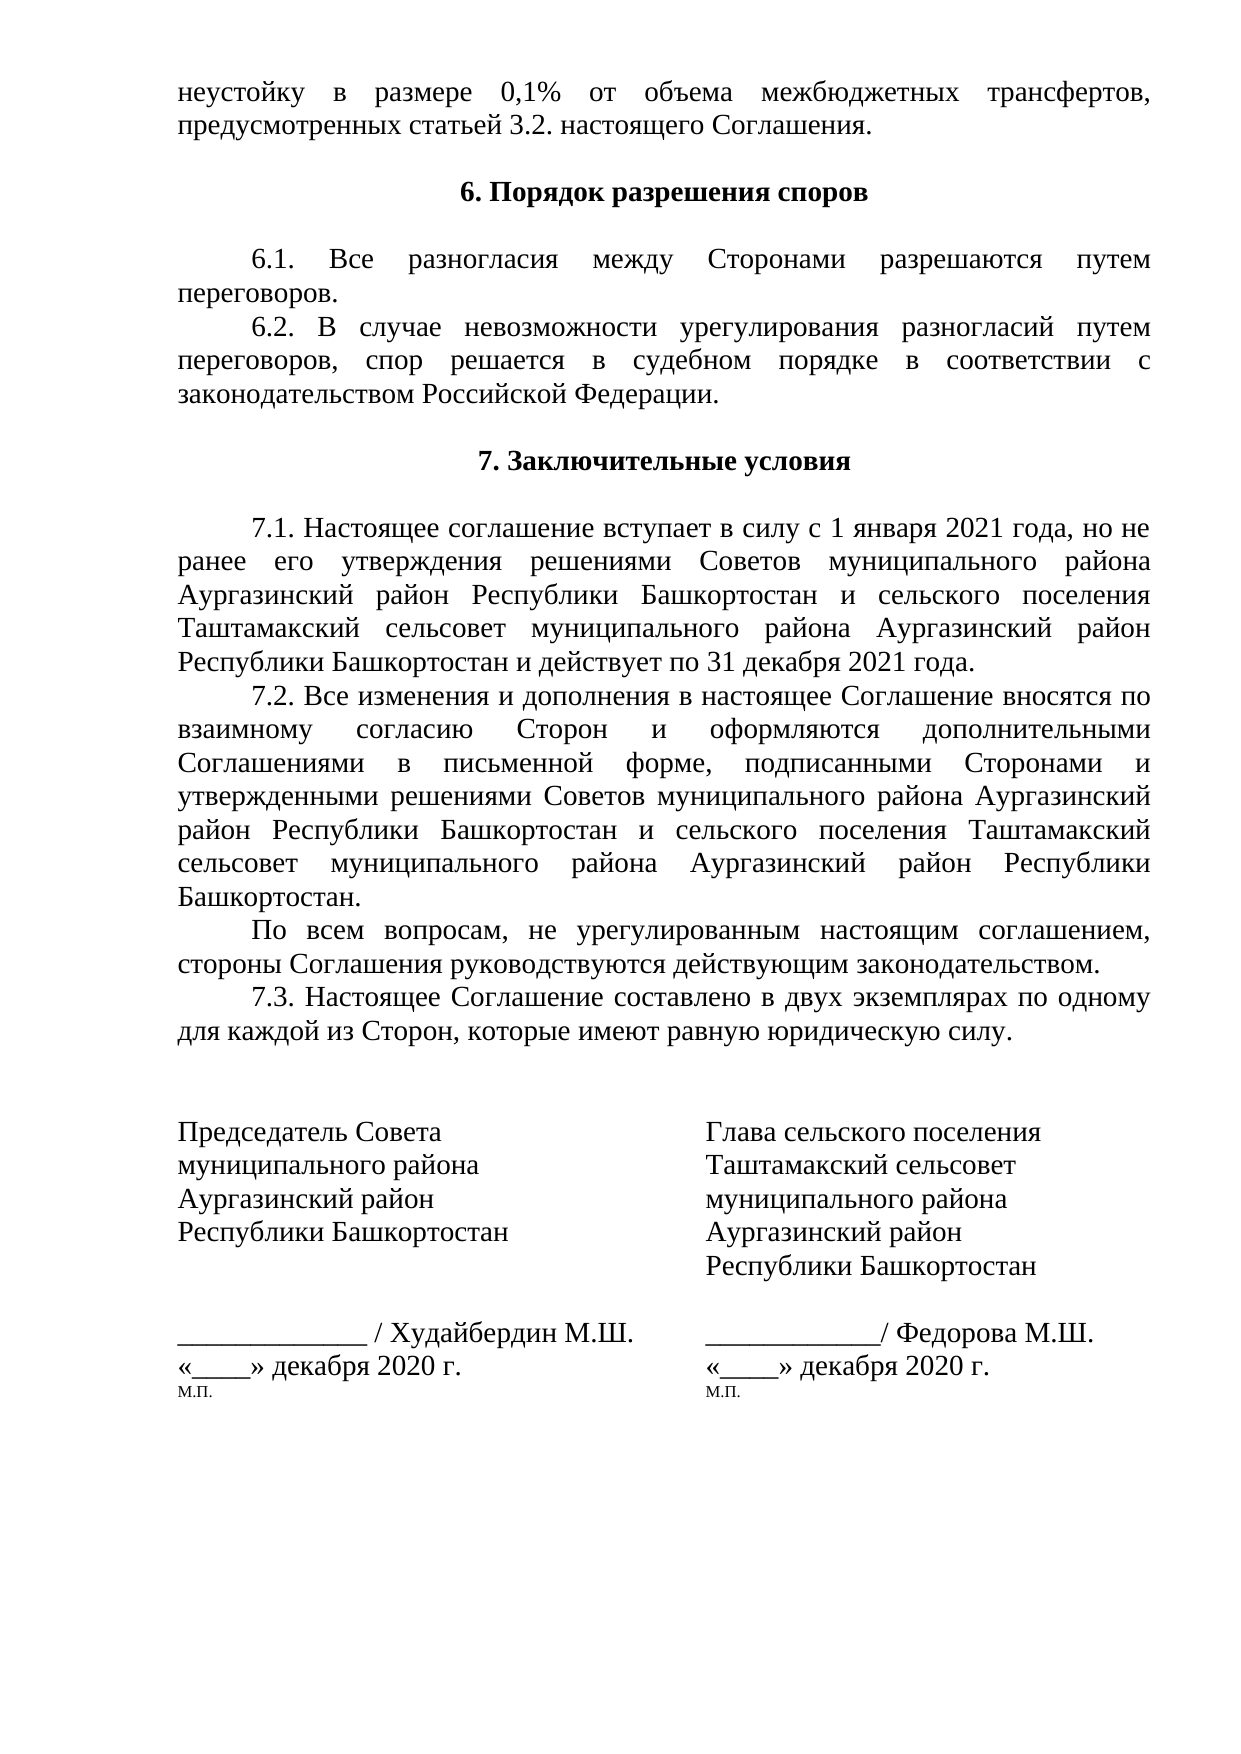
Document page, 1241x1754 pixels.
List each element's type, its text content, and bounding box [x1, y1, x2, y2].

text 7.1. Настоящее соглашение вступает в силу с 1 января 2021 года, но не ранее его утверждения решениями Советов муниципального района Аургазинский район Республики Башкортостан и сельского поселения Таштамакский сельсовет муниципального района Аургазинский район Республики Башкортостан и действует по 31 декабря 2021 года. [177, 510, 1152, 678]
text 6. Порядок разрешения споров [177, 174, 1152, 208]
text 7.2. Все изменения и дополнения в настоящее Соглашение вносятся по взаимному согласию Сторон и оформляются дополнительными Соглашениями в письменной форме, подписанными Сторонами и утвержденными решениями Советов муниципального района Аургазинский район Республики Башкортостан и сельского поселения Таштамакский сельсовет муниципального района Аургазинский район Республики Башкортостан. [177, 678, 1152, 912]
text 7. Заключительные условия [177, 443, 1152, 476]
text 6.2. В случае невозможности урегулирования разногласий путем переговоров, спор решается в судебном порядке в соответствии с законодательством Российской Федерации. [177, 309, 1152, 409]
text 7.3. Настоящее Соглашение составлено в двух экземплярах по одному для каждой из Сторон, которые имеют равную юридическую силу. [177, 979, 1152, 1047]
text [177, 74, 1152, 141]
table_header Председатель Совета муниципального района Аургазинский район Республики Башкортостан _____________ / Худайбердин М.Ш. «____» декабря 2020 г. М.П. [166, 1114, 694, 1401]
table_header Глава сельского поселения Таштамакский сельсовет муниципального района Аургазинский район Республики Башкортостан ____________/ Федорова М.Ш. «____» декабря 2020 г. М.П. [694, 1114, 1192, 1401]
text По всем вопросам, не урегулированным настоящим соглашением, стороны Соглашения руководствуются действующим законодательством. [177, 912, 1152, 979]
text 6.1. Все разногласия между Сторонами разрешаются путем переговоров. [177, 242, 1152, 309]
